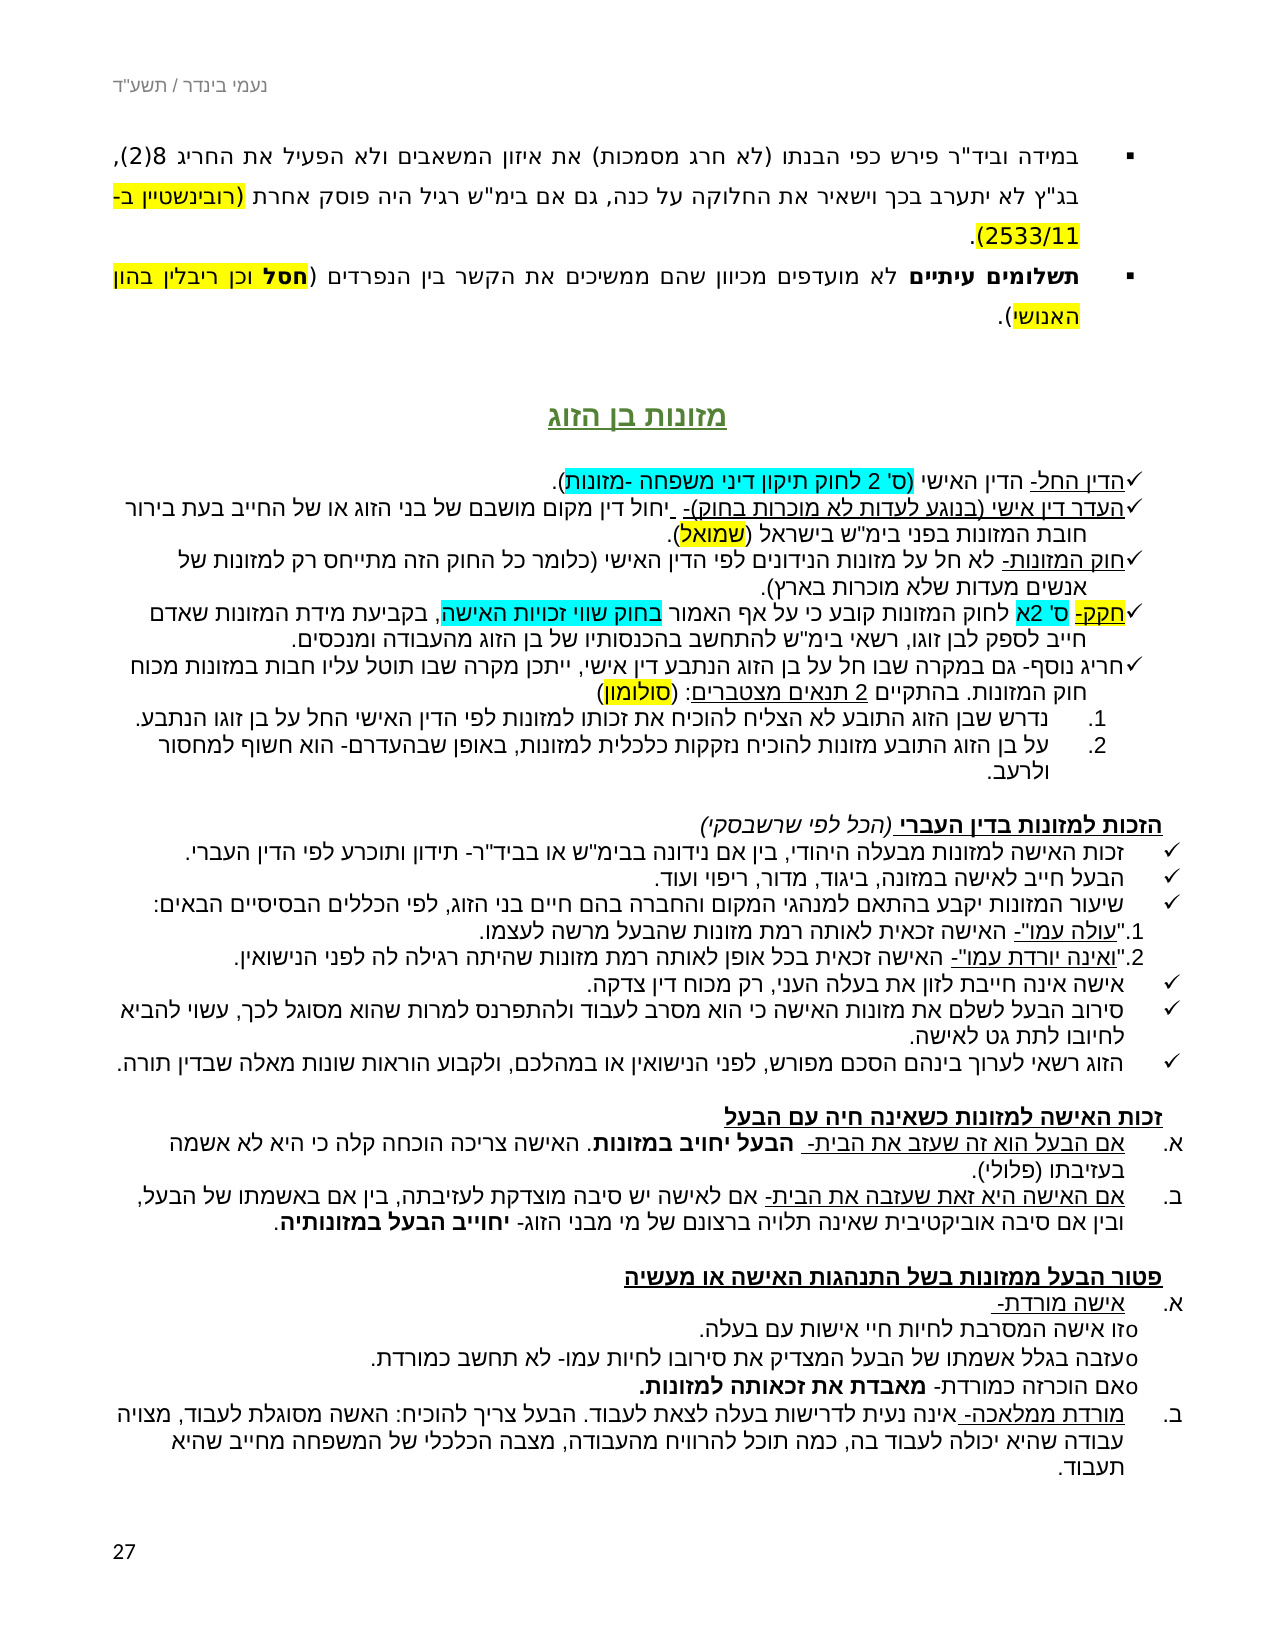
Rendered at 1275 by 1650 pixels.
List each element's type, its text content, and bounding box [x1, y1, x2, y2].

list אם הבעל הוא זה שעזב את הבית- הבעל יחויב במזונות. האישה צריכה הוכחה קלה כי היא לא אשמה בעזיבתו (פלולי). [112, 1130, 1162, 1183]
list אישה אינה חייבת לזון את בעלה העני, רק מכוח דין צדקה. [112, 971, 1162, 997]
list נדרש שבן הזוג התובע לא הצליח להוכיח את זכותו למזונות לפי הדין האישי החל על בן זוגו הנתבע. [112, 705, 1087, 732]
list אם הוכרזה כמורדת- מאבדת את זכאותה למזונות. [112, 1373, 1125, 1401]
list חוק המזונות- לא חל על מזונות הנידונים לפי הדין האישי (כלומר כל החוק הזה מתייחס רק למזונות של אנשים מעדות שלא מוכרות בארץ). [112, 547, 1125, 600]
list תשלומים עיתיים לא מועדפים מכיוון שהם ממשיכים את הקשר בין הנפרדים (חסל וכן ריבלין בהון האנושי). [112, 263, 1125, 329]
list הזוג רשאי לערוך בינהם הסכם מפורש, לפני הנישואין או במהלכם, ולקבוע הוראות שונות מאלה שבדין תורה. [112, 1049, 1162, 1076]
list סירוב הבעל לשלם את מזונות האישה כי הוא מסרב לעבוד ולהתפרנס למרות שהוא מסוגל לכך, עשוי להביא לחיובו לתת גט לאישה. [112, 997, 1162, 1049]
list זו אישה המסרבת לחיות חיי אישות עם בעלה. [112, 1316, 1125, 1345]
list הבעל חייב לאישה במזונה, ביגוד, מדור, ריפוי ועוד. [112, 865, 1162, 891]
list זכות האישה למזונות מבעלה היהודי, בין אם נידונה בבימ"ש או בביד"ר- תידון ותוכרע לפי הדין העברי. [112, 839, 1162, 865]
list מורדת ממלאכה- אינה נעית לדרישות בעלה לצאת לעבוד. הבעל צריך להוכיח: האשה מסוגלת לעבוד, מצויה עבודה שהיא יכולה לעבוד בה, כמה תוכל להרוויח מהעבודה, מצבה הכלכלי של המשפחה מחייב שהיא תעבוד. [112, 1401, 1162, 1481]
list חקק- ס' 2א לחוק המזונות קובע כי על אף האמור בחוק שווי זכויות האישה, בקביעת מידת המזונות שאדם חייב לספק לבן זוגו, רשאי בימ"ש להתחשב בהכנסותיו של בן הזוג מהעבודה ומנכסים. [112, 600, 1125, 653]
list הדין החל- הדין האישי (ס' 2 לחוק תיקון דיני משפחה -מזונות). [914, 468, 1125, 494]
text פטור הבעל ממזונות בשל התנהגות האישה או מעשיה [112, 1264, 1162, 1290]
text מזונות בן הזוג [112, 399, 1162, 432]
list חריג נוסף- גם במקרה שבו חל על בן הזוג הנתבע דין אישי, ייתכן מקרה שבו תוטל עליו חבות במזונות מכוח חוק המזונות. בהתקיים 2 תנאים מצטברים: (סולומון) [112, 653, 1125, 705]
list במידה וביד"ר פירש כפי הבנתו (לא חרג מסמכות) את איזון המשאבים ולא הפעיל את החריג 8(2), בג"ץ לא יתערב בכך וישאיר את החלוקה על כנה, גם אם בימ"ש רגיל היה פוסק אחרת (רובינשטיין ב- 2533/11). [112, 143, 1125, 249]
list על בן הזוג התובע מזונות להוכיח נזקקות כלכלית למזונות, באופן שבהעדרם- הוא חשוף למחסור ולרעב. [112, 732, 1087, 784]
list אם האישה היא זאת שעזבה את הבית- אם לאישה יש סיבה מוצדקת לעזיבתה, בין אם באשמתו של הבעל, ובין אם סיבה אוביקטיבית שאינה תלויה ברצונם של מי מבני הזוג- יחוייב הבעל במזונותיה. [112, 1183, 1162, 1236]
list "עולה עמו"- האישה זכאית לאותה רמת מזונות שהבעל מרשה לעצמו. [112, 918, 1125, 944]
list אישה מורדת- [112, 1290, 1162, 1316]
text זכות האישה למזונות כשאינה חיה עם הבעל [112, 1104, 1162, 1130]
list עזבה בגלל אשמתו של הבעל המצדיק את סירובו לחיות עמו- לא תחשב כמורדת. [112, 1345, 1125, 1373]
list "ואינה יורדת עמו"- האישה זכאית בכל אופן לאותה רמת מזונות שהיתה רגילה לה לפני הנישואין. [112, 944, 1125, 971]
list שיעור המזונות יקבע בהתאם למנהגי המקום והחברה בהם חיים בני הזוג, לפי הכללים הבסיסיים הבאים: [112, 891, 1162, 918]
text הזכות למזונות בדין העברי (הכל לפי שרשבסקי) [112, 812, 1162, 839]
list הדין החל- הדין האישי (ס' 2 לחוק תיקון דיני משפחה -מזונות). [112, 468, 565, 494]
list העדר דין אישי (בנוגע לעדות לא מוכרות בחוק)- יחול דין מקום מושבם של בני הזוג או של החייב בעת בירור חובת המזונות בפני בימ"ש בישראל (שמואל). [112, 494, 1125, 547]
